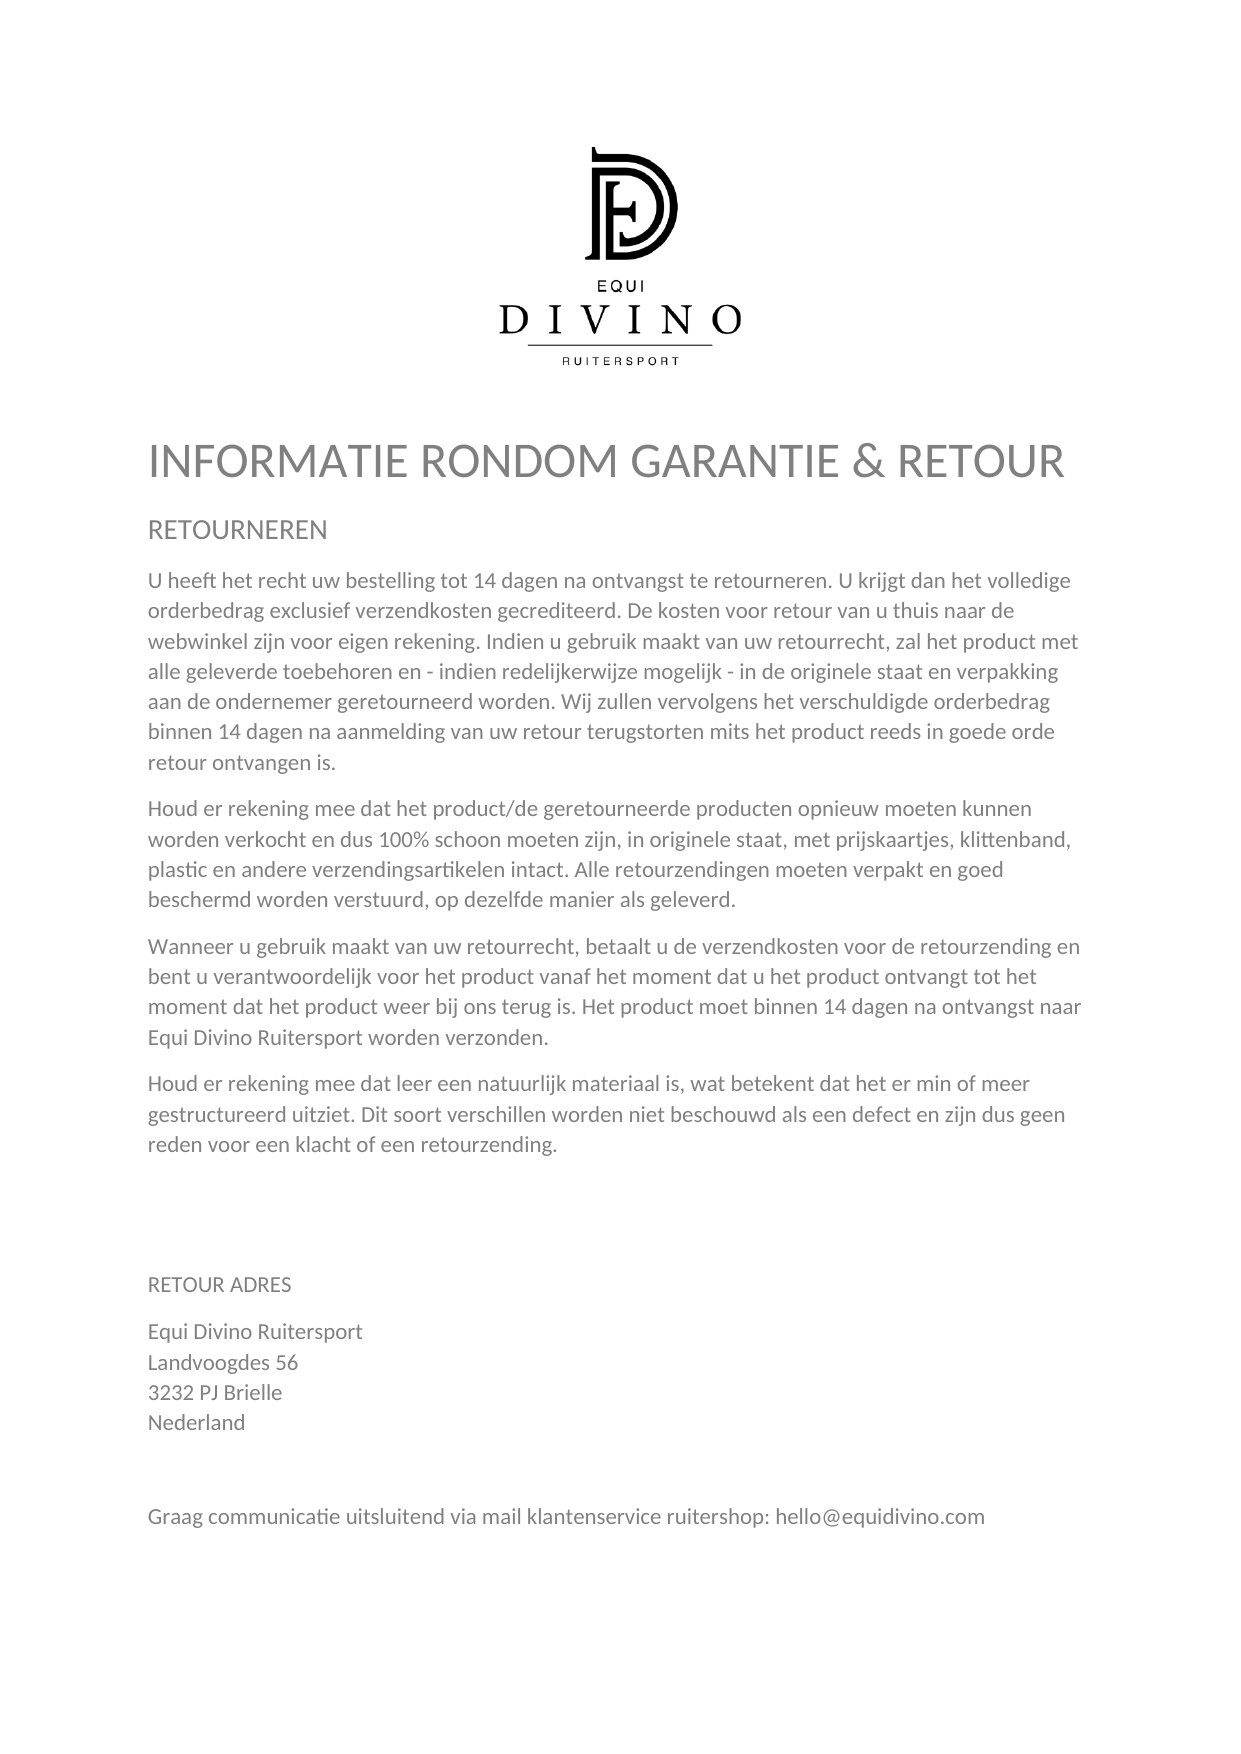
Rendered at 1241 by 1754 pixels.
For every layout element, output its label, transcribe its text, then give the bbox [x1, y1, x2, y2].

text Houd er rekening mee dat het product/de geretourneerde producten opnieuw moeten kunnen worden verkocht en dus 100% schoon moeten zijn, in originele staat, met prijskaartjes, klittenband, plastic en andere verzendingsartikelen intact. Alle retourzendingen moeten verpakt en goed beschermd worden verstuurd, op dezelfde manier als geleverd. [148, 794, 1093, 913]
text INFORMATIE RONDOM GARANTIE & RETOUR [148, 429, 1093, 490]
text RETOURNEREN [148, 511, 1093, 547]
text Graag communicatie uitsluitend via mail klantenservice ruitershop: hello@equidivino.com [148, 1502, 1093, 1560]
text RETOUR ADRES [148, 1271, 1093, 1299]
text Wanneer u gebruik maakt van uw retourrecht, betaalt u de verzendkosten voor de retourzending en bent u verantwoordelijk voor het product vanaf het moment dat u het product ontvangt tot het moment dat het product weer bij ons terug is. Het product moet binnen 14 dagen na ontvangst naar Equi Divino Ruitersport worden verzonden. [148, 932, 1093, 1051]
text Equi Divino Ruitersport Landvoogdes 56 3232 PJ Brielle Nederland [148, 1317, 1093, 1436]
picture [499, 147, 741, 370]
text Houd er rekening mee dat leer een natuurlijk materiaal is, wat betekent dat het er min of meer gestructureerd uitziet. Dit soort verschillen worden niet beschouwd als een defect en zijn dus geen reden voor een klacht of een retourzending. [148, 1069, 1093, 1158]
text U heeft het recht uw bestelling tot 14 dagen na ontvangst te retourneren. U krijgt dan het volledige orderbedrag exclusief verzendkosten gecrediteerd. De kosten voor retour van u thuis naar de webwinkel zijn voor eigen rekening. Indien u gebruik maakt van uw retourrecht, zal het product met alle geleverde toebehoren en - indien redelijkerwijze mogelijk - in de originele staat en verpakking aan de ondernemer geretourneerd worden. Wij zullen vervolgens het verschuldigde orderbedrag binnen 14 dagen na aanmelding van uw retour terugstorten mits het product reeds in goede orde retour ontvangen is. [148, 566, 1093, 776]
